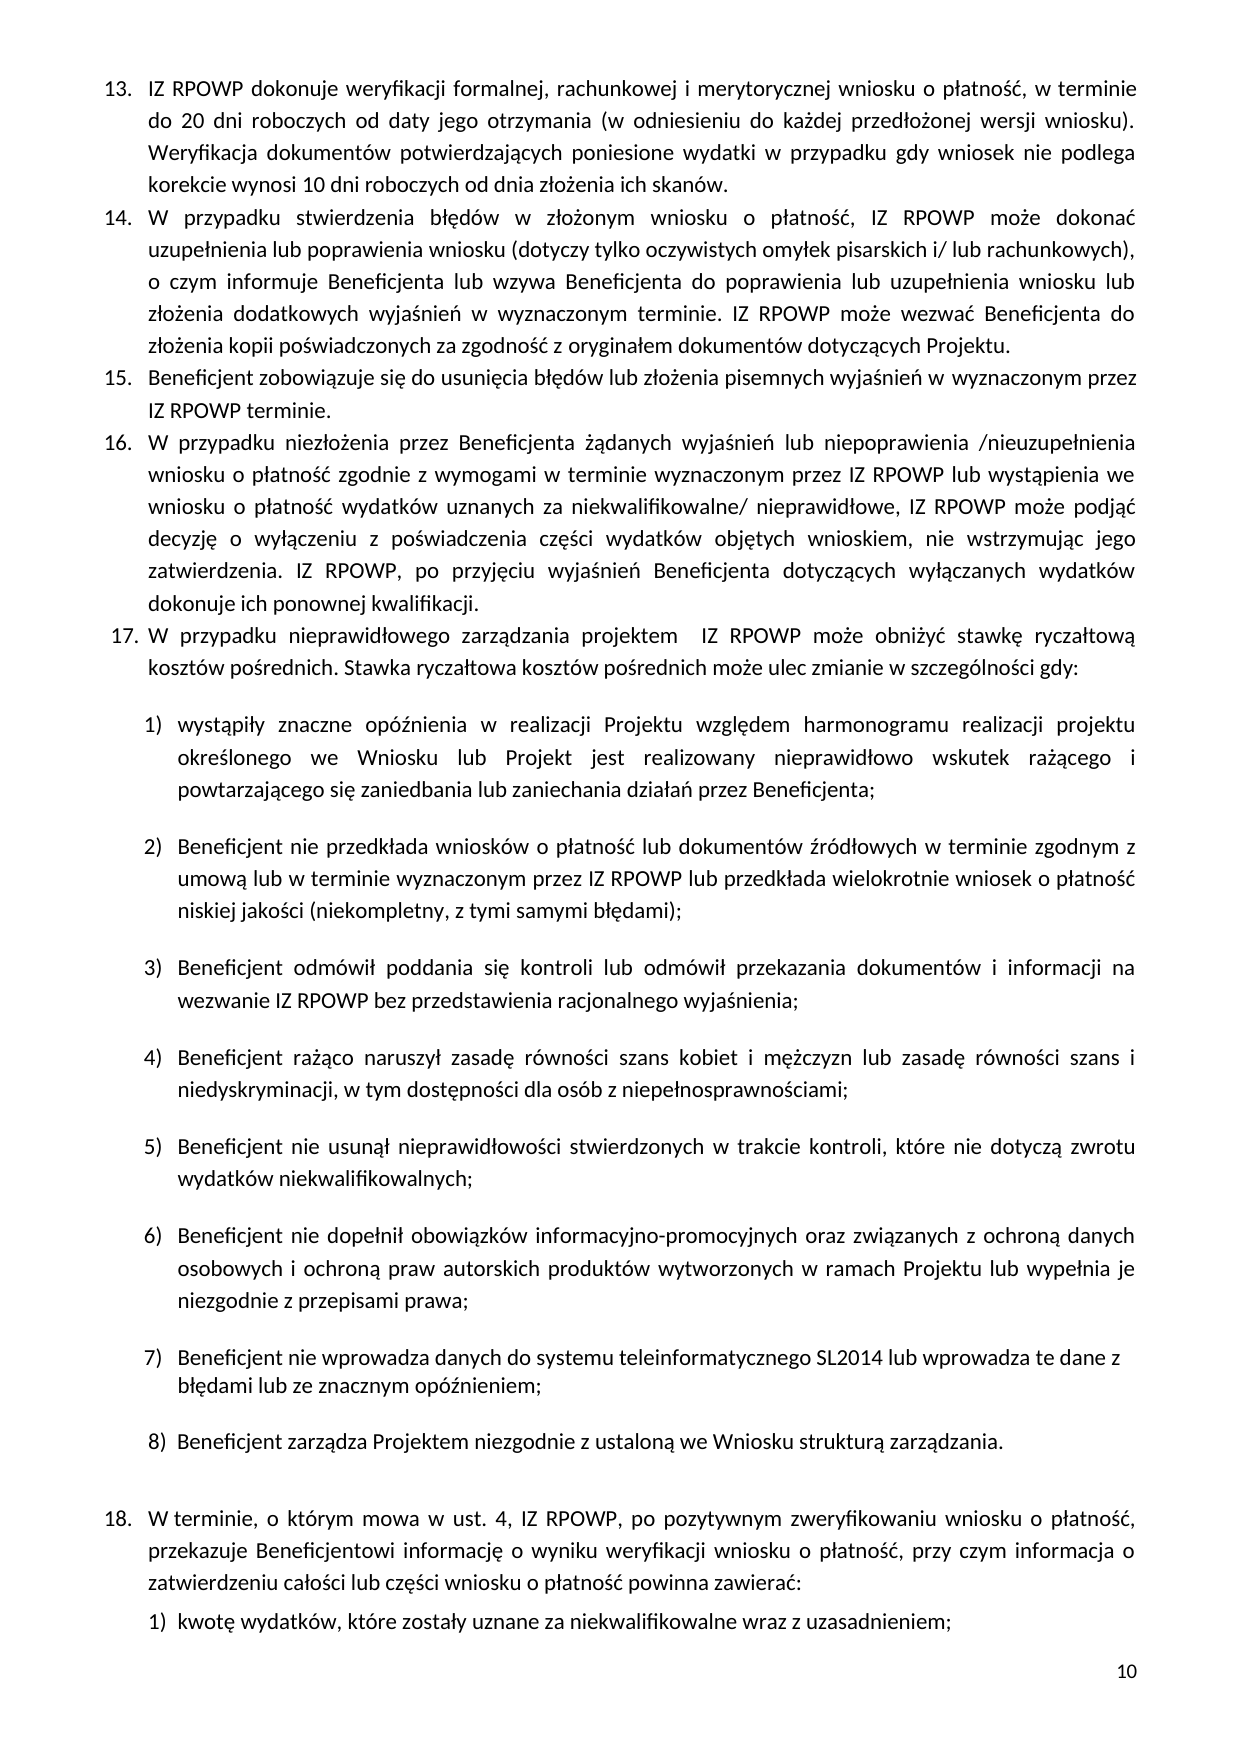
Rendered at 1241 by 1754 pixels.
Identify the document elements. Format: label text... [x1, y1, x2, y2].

list Beneficjent nie wprowadza danych do systemu teleinformatycznego SL2014 lub wprowadza te dane z błędami lub ze znacznym opóźnieniem; [144, 1343, 1137, 1399]
list Beneficjent odmówił poddania się kontroli lub odmówił przekazania dokumentów i informacji na wezwanie IZ RPOWP bez przedstawienia racjonalnego wyjaśnienia; [144, 953, 1137, 1014]
list kwotę wydatków, które zostały uznane za niekwalifikowalne wraz z uzasadnieniem; [148, 1607, 1137, 1635]
text 8) Beneficjent zarządza Projektem niezgodnie z ustaloną we Wniosku strukturą zarządzania. [148, 1427, 1137, 1455]
list W przypadku stwierdzenia błędów w złożonym wniosku o płatność, IZ RPOWP może dokonać uzupełnienia lub poprawienia wniosku (dotyczy tylko oczywistych omyłek pisarskich i/ lub rachunkowych), o czym informuje Beneficjenta lub wzywa Beneficjenta do poprawienia lub uzupełnienia wniosku lub złożenia dodatkowych wyjaśnień w wyznaczonym terminie. IZ RPOWP może wezwać Beneficjenta do złożenia kopii poświadczonych za zgodność z oryginałem dokumentów dotyczących Projektu. [103, 203, 1137, 359]
list Beneficjent nie dopełnił obowiązków informacyjno-promocyjnych oraz związanych z ochroną danych osobowych i ochroną praw autorskich produktów wytworzonych w ramach Projektu lub wypełnia je niezgodnie z przepisami prawa; [144, 1222, 1137, 1314]
list Beneficjent rażąco naruszył zasadę równości szans kobiet i mężczyzn lub zasadę równości szans i niedyskryminacji, w tym dostępności dla osób z niepełnosprawnościami; [144, 1043, 1137, 1103]
list wystąpiły znaczne opóźnienia w realizacji Projektu względem harmonogramu realizacji projektu określonego we Wniosku lub Projekt jest realizowany nieprawidłowo wskutek rażącego i powtarzającego się zaniedbania lub zaniechania działań przez Beneficjenta; [144, 710, 1137, 803]
list Beneficjent zobowiązuje się do usunięcia błędów lub złożenia pisemnych wyjaśnień w wyznaczonym przez IZ RPOWP terminie. [103, 363, 1137, 424]
list Beneficjent nie usunął nieprawidłowości stwierdzonych w trakcie kontroli, które nie dotyczą zwrotu wydatków niekwalifikowalnych; [144, 1132, 1137, 1192]
list W przypadku nieprawidłowego zarządzania projektem IZ RPOWP może obniżyć stawkę ryczałtową kosztów pośrednich. Stawka ryczałtowa kosztów pośrednich może ulec zmianie w szczególności gdy: [110, 621, 1137, 681]
list W przypadku niezłożenia przez Beneficjenta żądanych wyjaśnień lub niepoprawienia /nieuzupełnienia wniosku o płatność zgodnie z wymogami w terminie wyznaczonym przez IZ RPOWP lub wystąpienia we wniosku o płatność wydatków uznanych za niekwalifikowalne/ nieprawidłowe, IZ RPOWP może podjąć decyzję o wyłączeniu z poświadczenia części wydatków objętych wnioskiem, nie wstrzymując jego zatwierdzenia. IZ RPOWP, po przyjęciu wyjaśnień Beneficjenta dotyczących wyłączanych wydatków dokonuje ich ponownej kwalifikacji. [103, 428, 1137, 617]
list W terminie, o którym mowa w ust. 4, IZ RPOWP, po pozytywnym zweryfikowaniu wniosku o płatność, przekazuje Beneficjentowi informację o wyniku weryfikacji wniosku o płatność, przy czym informacja o zatwierdzeniu całości lub części wniosku o płatność powinna zawierać: [103, 1504, 1137, 1597]
list IZ RPOWP dokonuje weryfikacji formalnej, rachunkowej i merytorycznej wniosku o płatność, w terminie do 20 dni roboczych od daty jego otrzymania (w odniesieniu do każdej przedłożonej wersji wniosku). Weryfikacja dokumentów potwierdzających poniesione wydatki w przypadku gdy wniosek nie podlega korekcie wynosi 10 dni roboczych od dnia złożenia ich skanów. [103, 74, 1137, 198]
list Beneficjent nie przedkłada wniosków o płatność lub dokumentów źródłowych w terminie zgodnym z umową lub w terminie wyznaczonym przez IZ RPOWP lub przedkłada wielokrotnie wniosek o płatność niskiej jakości (niekompletny, z tymi samymi błędami); [144, 832, 1137, 924]
